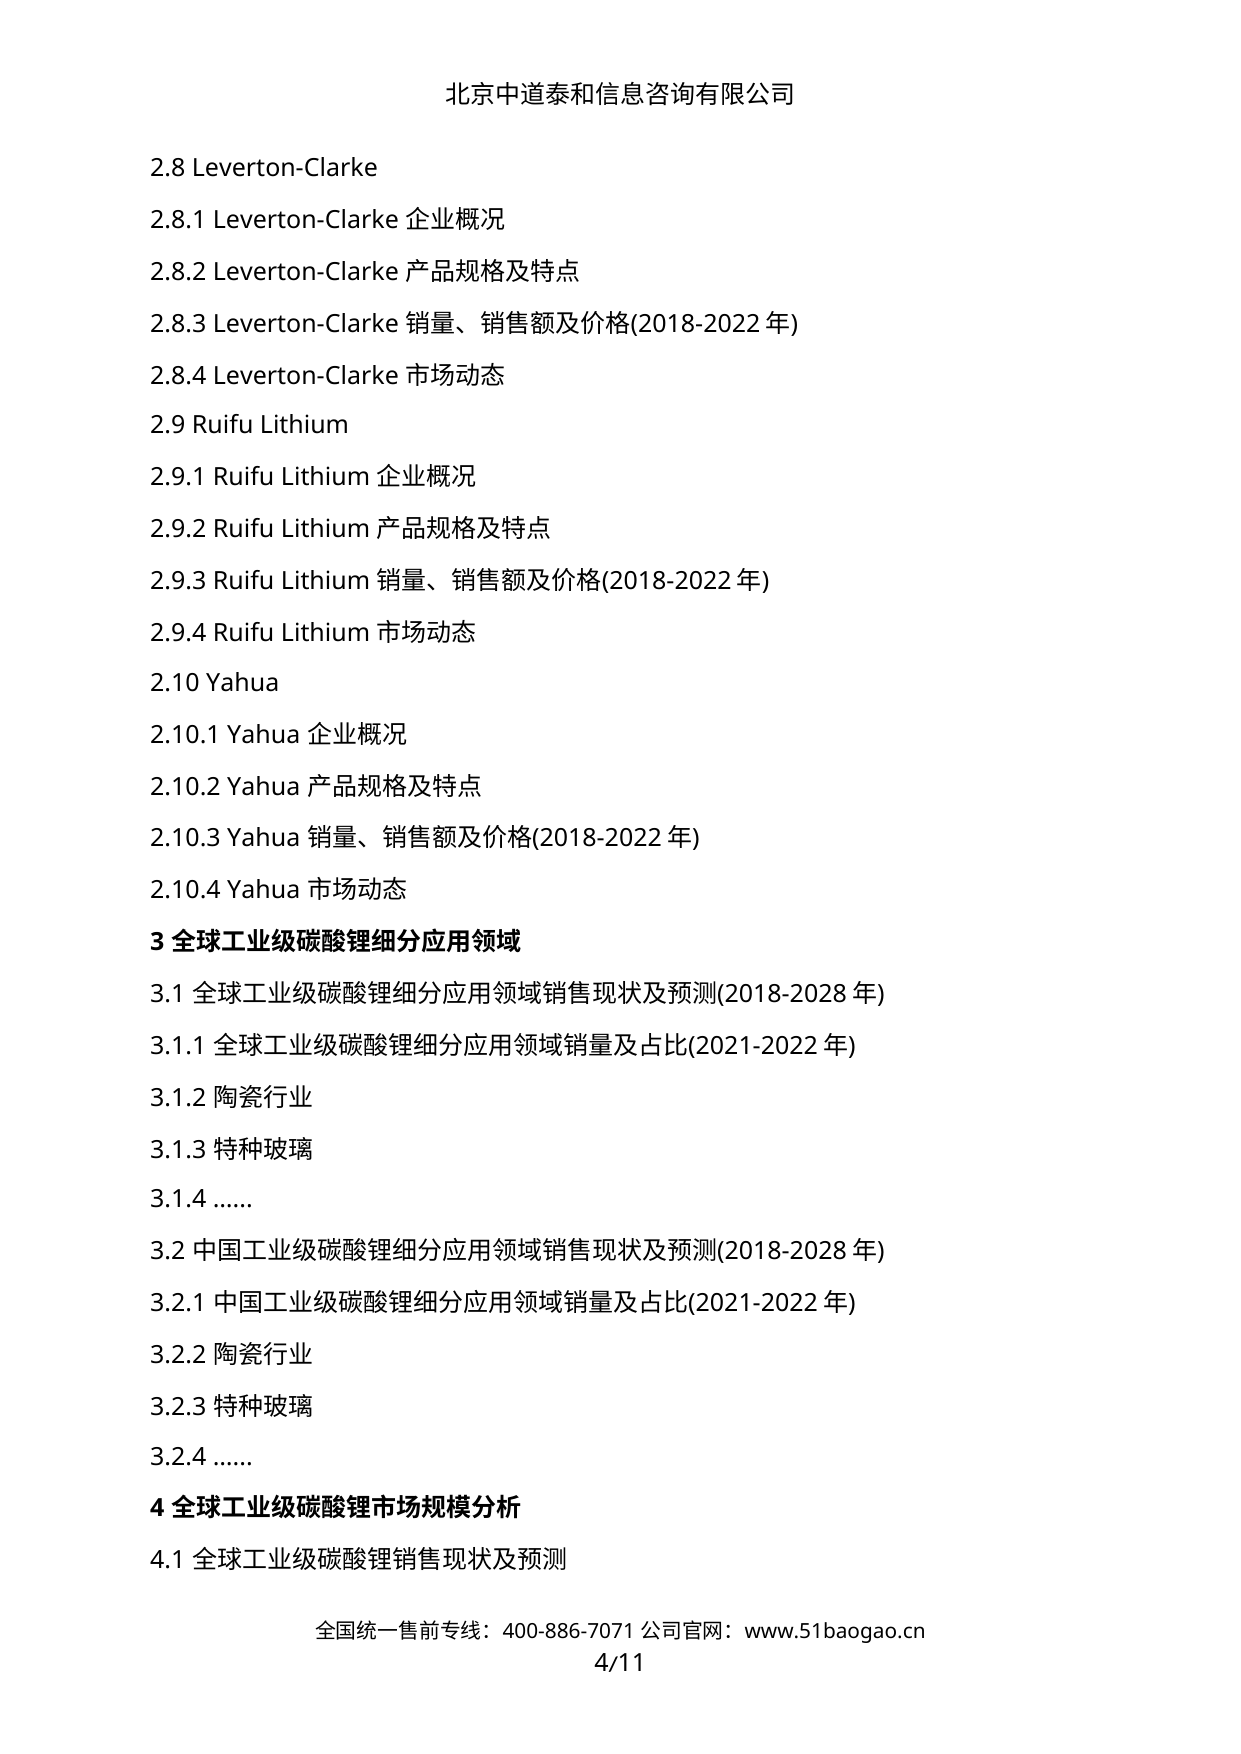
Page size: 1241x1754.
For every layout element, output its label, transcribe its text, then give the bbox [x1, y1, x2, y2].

text 2.10.1 Yahua 企业概况 [150, 714, 1090, 750]
text 2.10.2 Yahua 产品规格及特点 [150, 766, 1090, 802]
text 2.8.1 Leverton-Clarke 企业概况 [150, 200, 1090, 236]
text 2.8 Leverton-Clarke [150, 150, 1090, 184]
text 4.1 全球工业级碳酸锂销售现状及预测 [150, 1540, 1090, 1576]
text 3.1 全球工业级碳酸锂细分应用领域销售现状及预测(2018-2028年) [150, 973, 1090, 1010]
text 2.8.3 Leverton-Clarke 销量、销售额及价格(2018-2022年) [150, 303, 1090, 340]
text 2.9 Ruifu Lithium [150, 407, 1090, 441]
text 2.9.3 Ruifu Lithium 销量、销售额及价格(2018-2022年) [150, 561, 1090, 597]
text 2.10.4 Yahua 市场动态 [150, 870, 1090, 906]
text 3.1.2 陶瓷行业 [150, 1077, 1090, 1113]
text 3.2.1 中国工业级碳酸锂细分应用领域销量及占比(2021-2022年) [150, 1282, 1090, 1319]
text 3.1.1 全球工业级碳酸锂细分应用领域销量及占比(2021-2022年) [150, 1025, 1090, 1062]
text 3 全球工业级碳酸锂细分应用领域 [150, 922, 1090, 958]
text 2.10 Yahua [150, 664, 1090, 698]
text 2.10.3 Yahua 销量、销售额及价格(2018-2022年) [150, 818, 1090, 854]
text 3.2 中国工业级碳酸锂细分应用领域销售现状及预测(2018-2028年) [150, 1231, 1090, 1267]
text 3.1.4 …... [150, 1181, 1090, 1215]
text 2.9.4 Ruifu Lithium 市场动态 [150, 612, 1090, 649]
text 3.2.4 …... [150, 1438, 1090, 1472]
text 3.2.3 特种玻璃 [150, 1386, 1090, 1422]
text 2.8.4 Leverton-Clarke 市场动态 [150, 355, 1090, 392]
text 3.1.3 特种玻璃 [150, 1129, 1090, 1165]
text 2.9.1 Ruifu Lithium 企业概况 [150, 457, 1090, 493]
text 4 全球工业级碳酸锂市场规模分析 [150, 1488, 1090, 1524]
text 3.2.2 陶瓷行业 [150, 1334, 1090, 1371]
text 2.8.2 Leverton-Clarke 产品规格及特点 [150, 252, 1090, 288]
text 2.9.2 Ruifu Lithium 产品规格及特点 [150, 509, 1090, 545]
